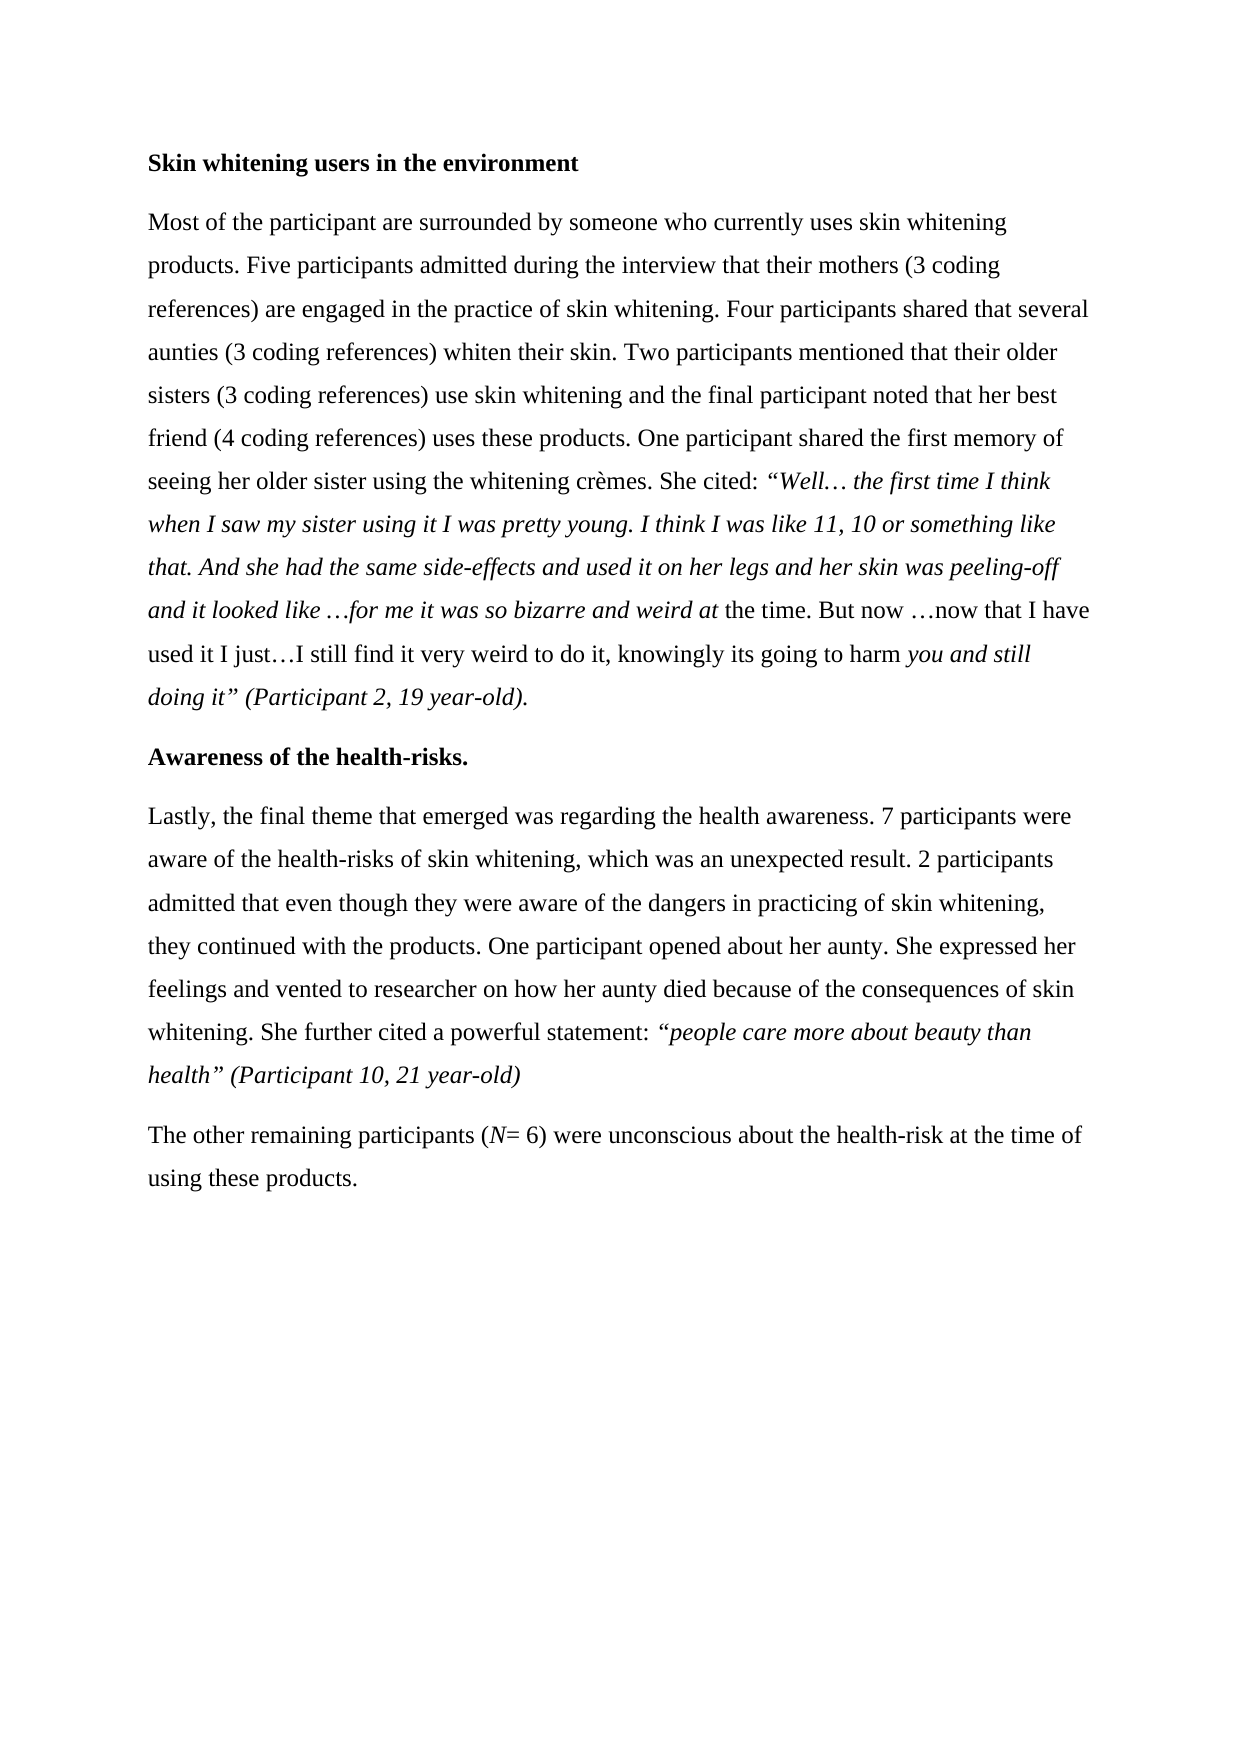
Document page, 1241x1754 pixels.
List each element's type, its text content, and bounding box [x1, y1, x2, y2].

text Skin whitening users in the environment [148, 148, 1093, 176]
text Most of the participant are surrounded by someone who currently uses skin whitening products. Five participants admitted during the interview that their mothers (3 coding references) are engaged in the practice of skin whitening. Four participants shared that several aunties (3 coding references) whiten their skin. Two participants mentioned that their older sisters (3 coding references) use skin whitening and the final participant noted that her best friend (4 coding references) uses these products. One participant shared the first memory of seeing her older sister using the whitening crèmes. She cited: “Well… the first time I think when I saw my sister using it I was pretty young. I think I was like 11, 10 or something like that. And she had the same side-effects and used it on her legs and her skin was peeling-off and it looked like …for me it was so bizarre and weird at the time. But now …now that I have used it I just…I still find it very weird to do it, knowingly its going to harm you and still doing it” (Participant 2, 19 year-old). [148, 207, 1093, 711]
text Awareness of the health-risks. [148, 742, 1093, 770]
text The other remaining participants (N= 6) were unconscious about the health-risk at the time of using these products. [148, 1120, 1093, 1192]
text Lastly, the final theme that emerged was regarding the health awareness. 7 participants were aware of the health-risks of skin whitening, which was an unexpected result. 2 participants admitted that even though they were aware of the dangers in practicing of skin whitening, they continued with the products. One participant opened about her aunty. She expressed her feelings and vented to researcher on how her aunty died because of the consequences of skin whitening. She further cited a powerful statement: “people care more about beauty than health” (Participant 10, 21 year-old) [148, 801, 1093, 1089]
